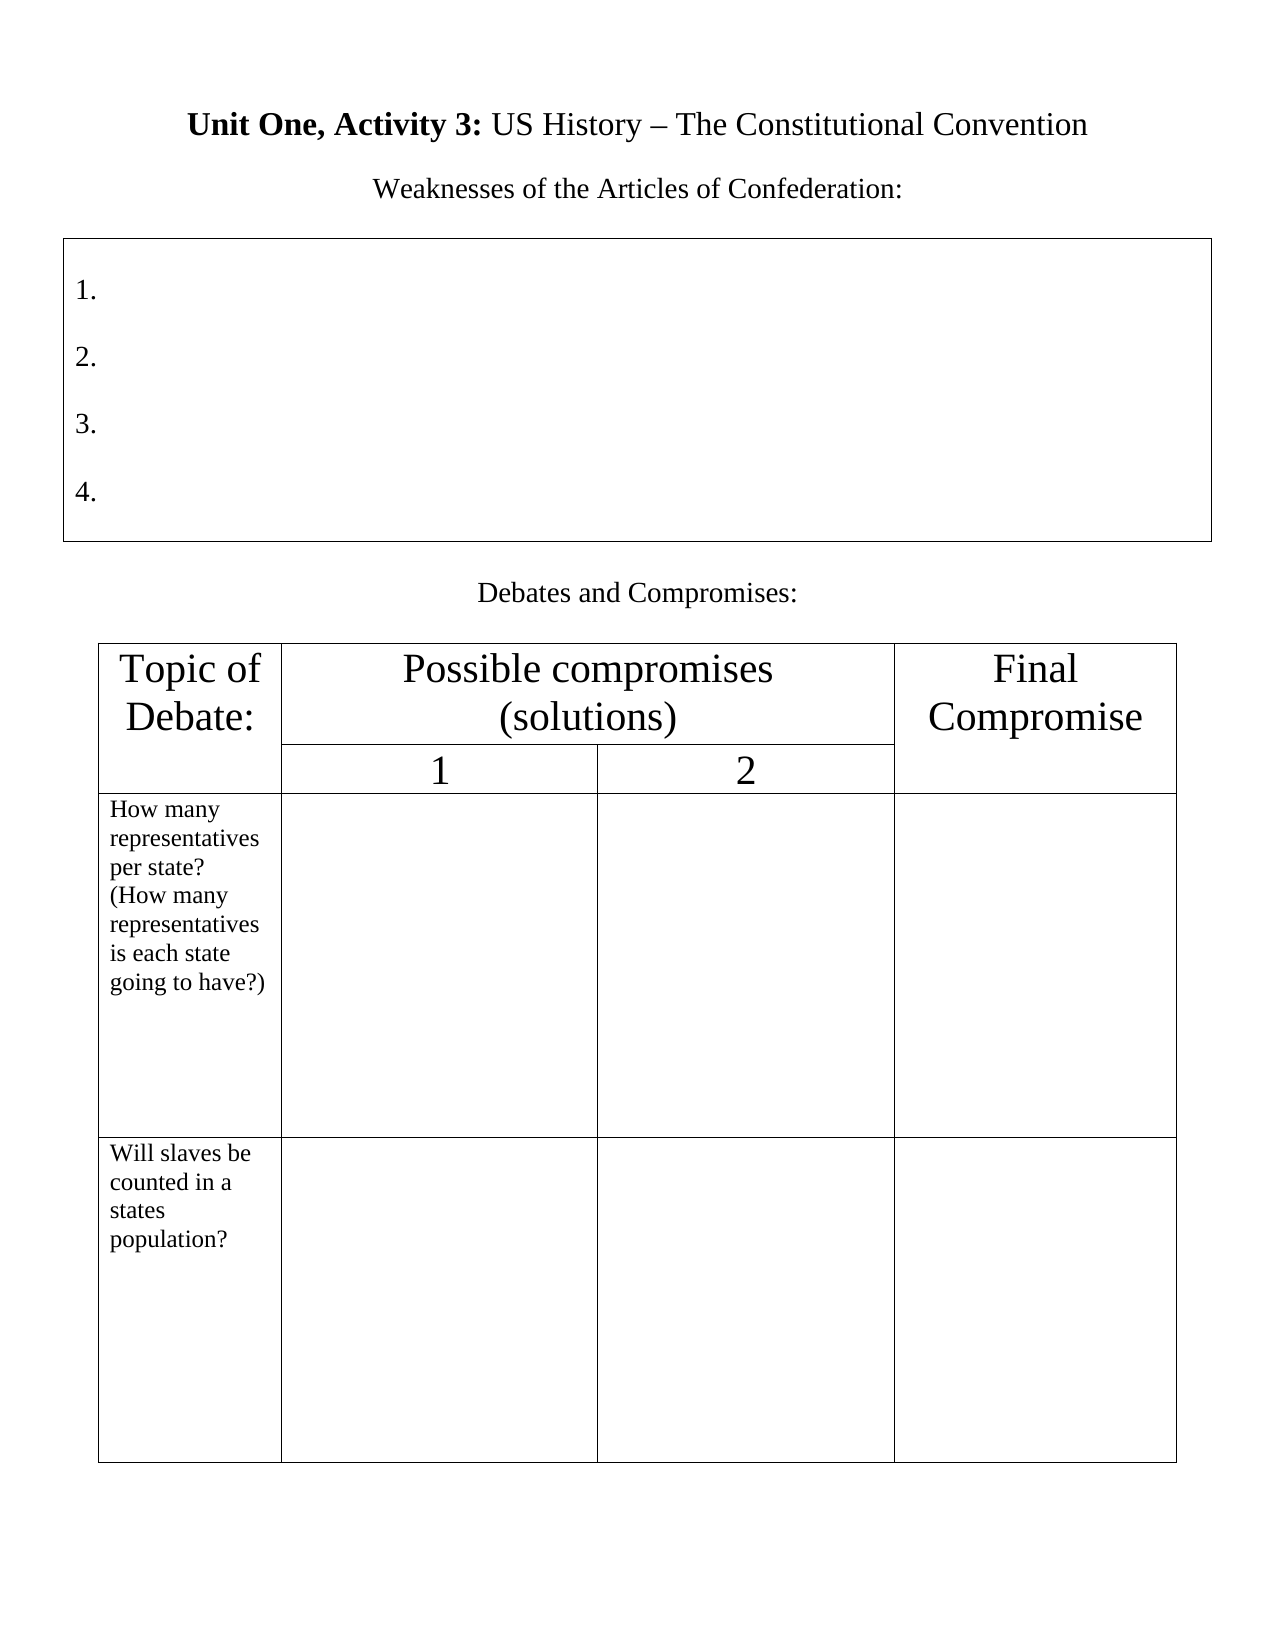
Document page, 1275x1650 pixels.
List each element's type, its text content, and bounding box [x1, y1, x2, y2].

table_header Possible compromises (solutions) [282, 644, 894, 744]
text Weaknesses of the Articles of Confederation: [75, 171, 1200, 204]
table_cell 2 [598, 745, 894, 793]
table_header Final Compromise [895, 644, 1176, 793]
table_cell [282, 1138, 597, 1462]
table_cell Will slaves be counted in a states population? [99, 1138, 281, 1462]
text Debates and Compromises: [75, 575, 1200, 609]
table_cell [282, 794, 597, 1137]
table_cell 1 [282, 745, 597, 793]
table_cell [598, 1138, 894, 1462]
table_cell [895, 794, 1176, 1137]
text Unit One, Activity 3: US History – The Constitutional Convention [75, 104, 1200, 142]
table_cell [895, 1138, 1176, 1462]
table_header Topic of Debate: [99, 644, 281, 793]
table_cell [598, 794, 894, 1137]
table_header 1. 2. 3. 4. [64, 239, 1211, 541]
table_cell How many representatives per state? (How many representatives is each state going to have?) [99, 794, 281, 1137]
